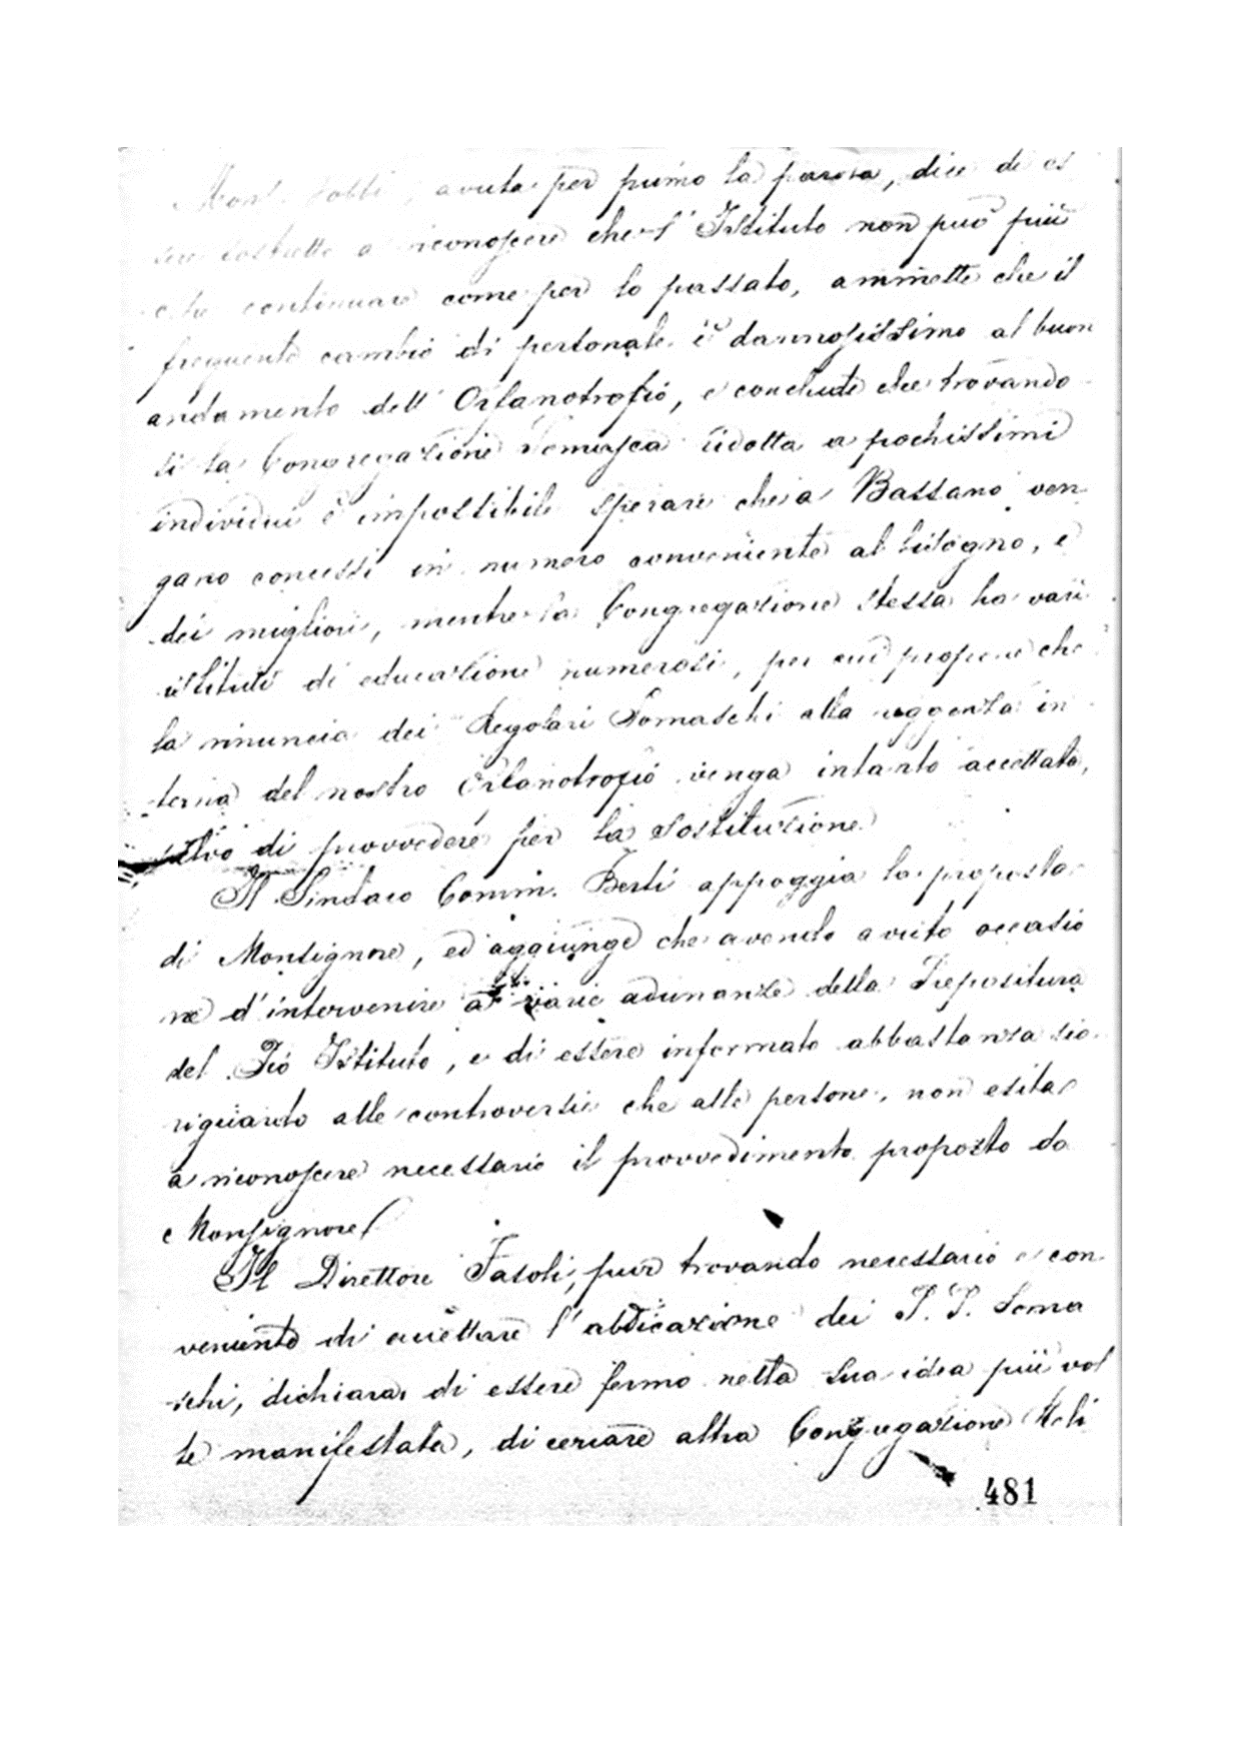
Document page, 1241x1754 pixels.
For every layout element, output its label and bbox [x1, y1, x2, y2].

picture [118, 147, 1123, 1526]
